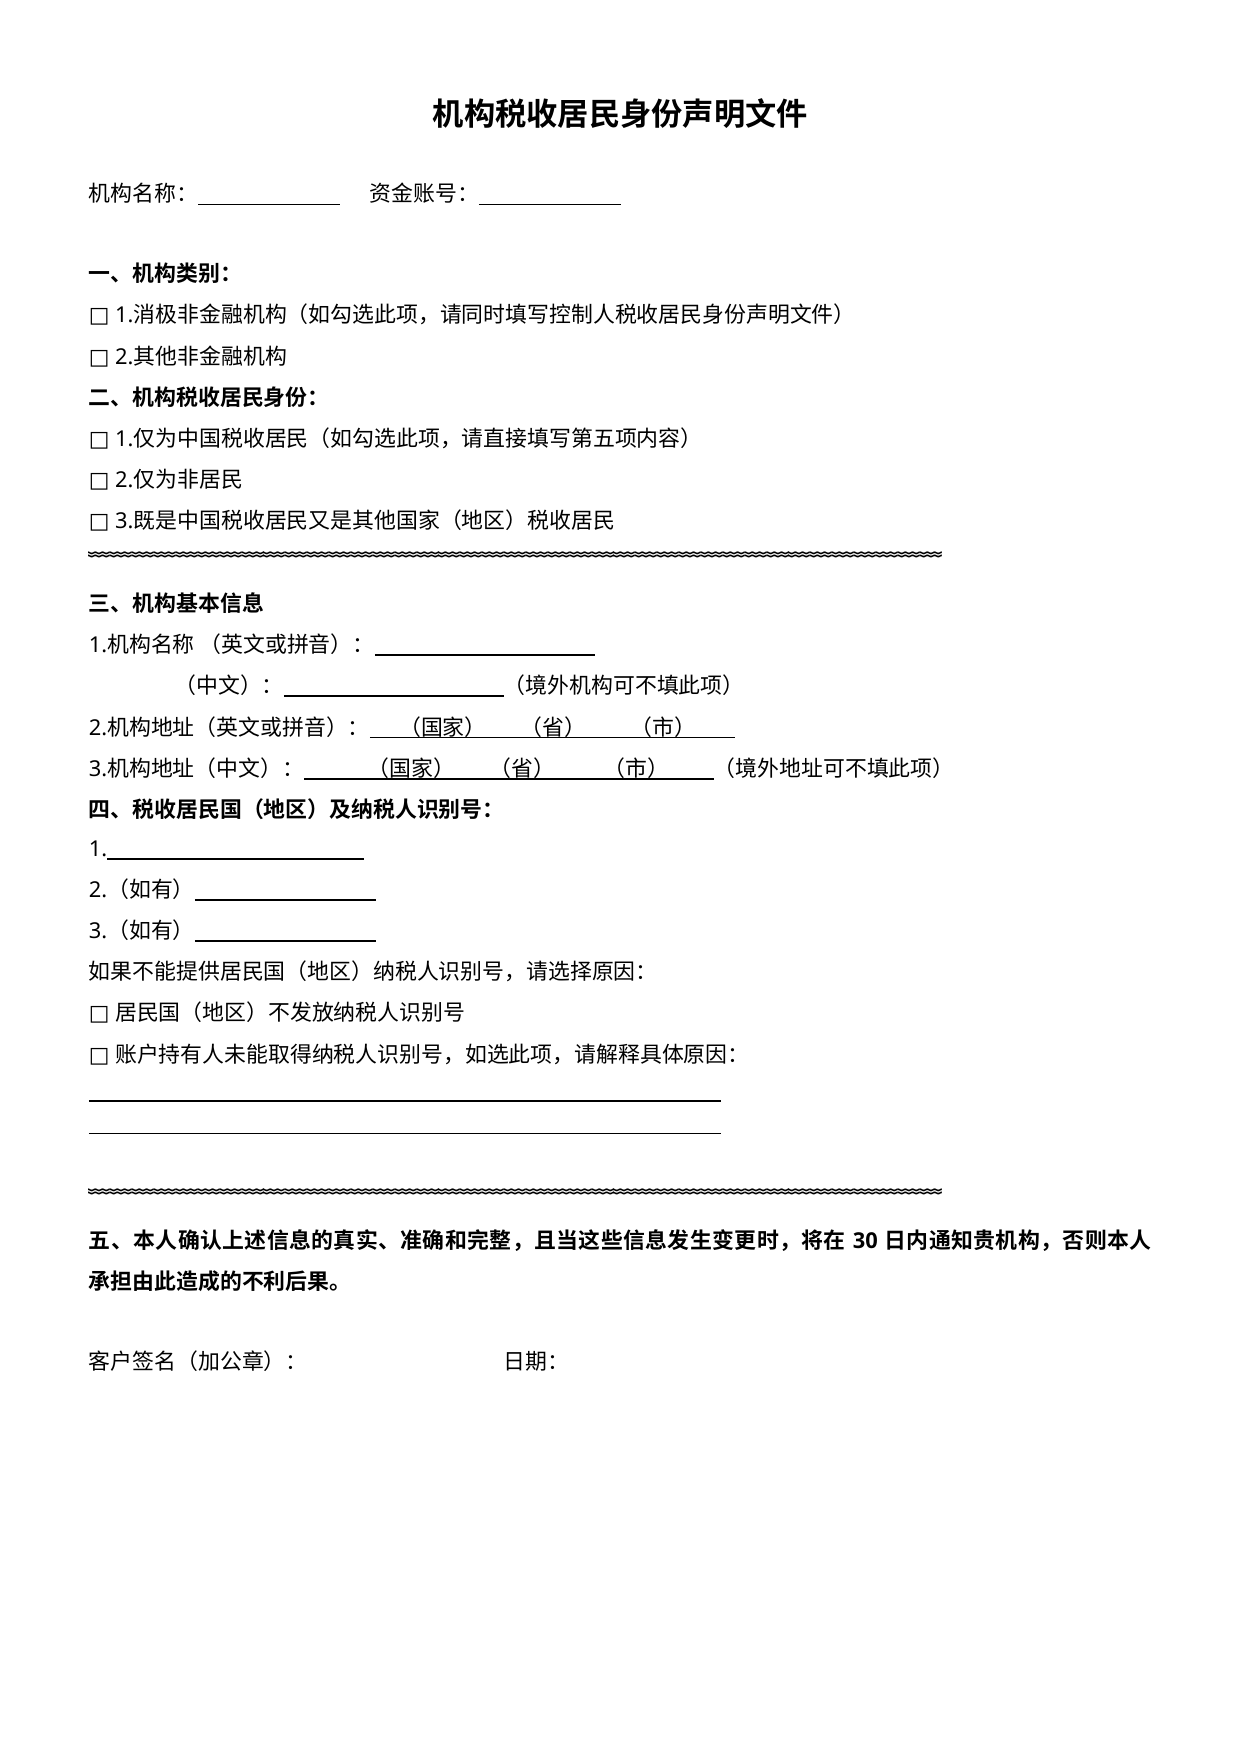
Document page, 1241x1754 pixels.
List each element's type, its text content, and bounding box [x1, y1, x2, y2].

text 二、机构税收居民身份： [89, 380, 1152, 412]
text 3.（如有） [89, 913, 1152, 945]
text 五、本人确认上述信息的真实、准确和完整，且当这些信息发生变更时，将在 30 日内通知贵机构，否则本人承担由此造成的不利后果。 [89, 1223, 1152, 1296]
text 1. [89, 833, 1152, 863]
text ﹌﹌﹌﹌﹌﹌﹌﹌﹌﹌﹌﹌﹌﹌﹌﹌﹌﹌﹌﹌﹌﹌﹌﹌﹌﹌﹌﹌﹌﹌﹌﹌﹌﹌﹌﹌﹌﹌﹌ [89, 1182, 1152, 1214]
text □ 1.消极非金融机构（如勾选此项，请同时填写控制人税收居民身份声明文件） [89, 297, 1152, 329]
text 1.机构名称 （英文或拼音）： [89, 627, 1152, 659]
text 一、机构类别： [89, 256, 1152, 288]
text ﹌﹌﹌﹌﹌﹌﹌﹌﹌﹌﹌﹌﹌﹌﹌﹌﹌﹌﹌﹌﹌﹌﹌﹌﹌﹌﹌﹌﹌﹌﹌﹌﹌﹌﹌﹌﹌﹌﹌ [89, 545, 1152, 576]
text □ 2.仅为非居民 [89, 462, 1152, 494]
text □ 2.其他非金融机构 [89, 339, 1152, 370]
text 2.（如有） [89, 872, 1152, 903]
text 如果不能提供居民国（地区）纳税人识别号，请选择原因： [89, 954, 1152, 986]
text 2.机构地址（英文或拼音）： （国家） （省） （市） [89, 709, 1152, 741]
text □ 3.既是中国税收居民又是其他国家（地区）税收居民 [89, 503, 1152, 535]
text 3.机构地址（中文）： （国家） （省） （市） （境外地址可不填此项） [89, 751, 1152, 782]
text （中文）： （境外机构可不填此项） [89, 668, 1152, 700]
text 客户签名（加公章）： 日期： [89, 1344, 1152, 1376]
text □ 1.仅为中国税收居民（如勾选此项，请直接填写第五项内容） [89, 421, 1152, 453]
text □ 居民国（地区）不发放纳税人识别号 [89, 995, 1152, 1027]
text 四、税收居民国（地区）及纳税人识别号： [89, 792, 1152, 824]
text 三、机构基本信息 [89, 586, 1152, 618]
text □ 账户持有人未能取得纳税人识别号，如选此项，请解释具体原因： [89, 1037, 1152, 1068]
text 机构名称： 资金账号： [89, 176, 1152, 208]
text 机构税收居民身份声明文件 [89, 89, 1152, 134]
